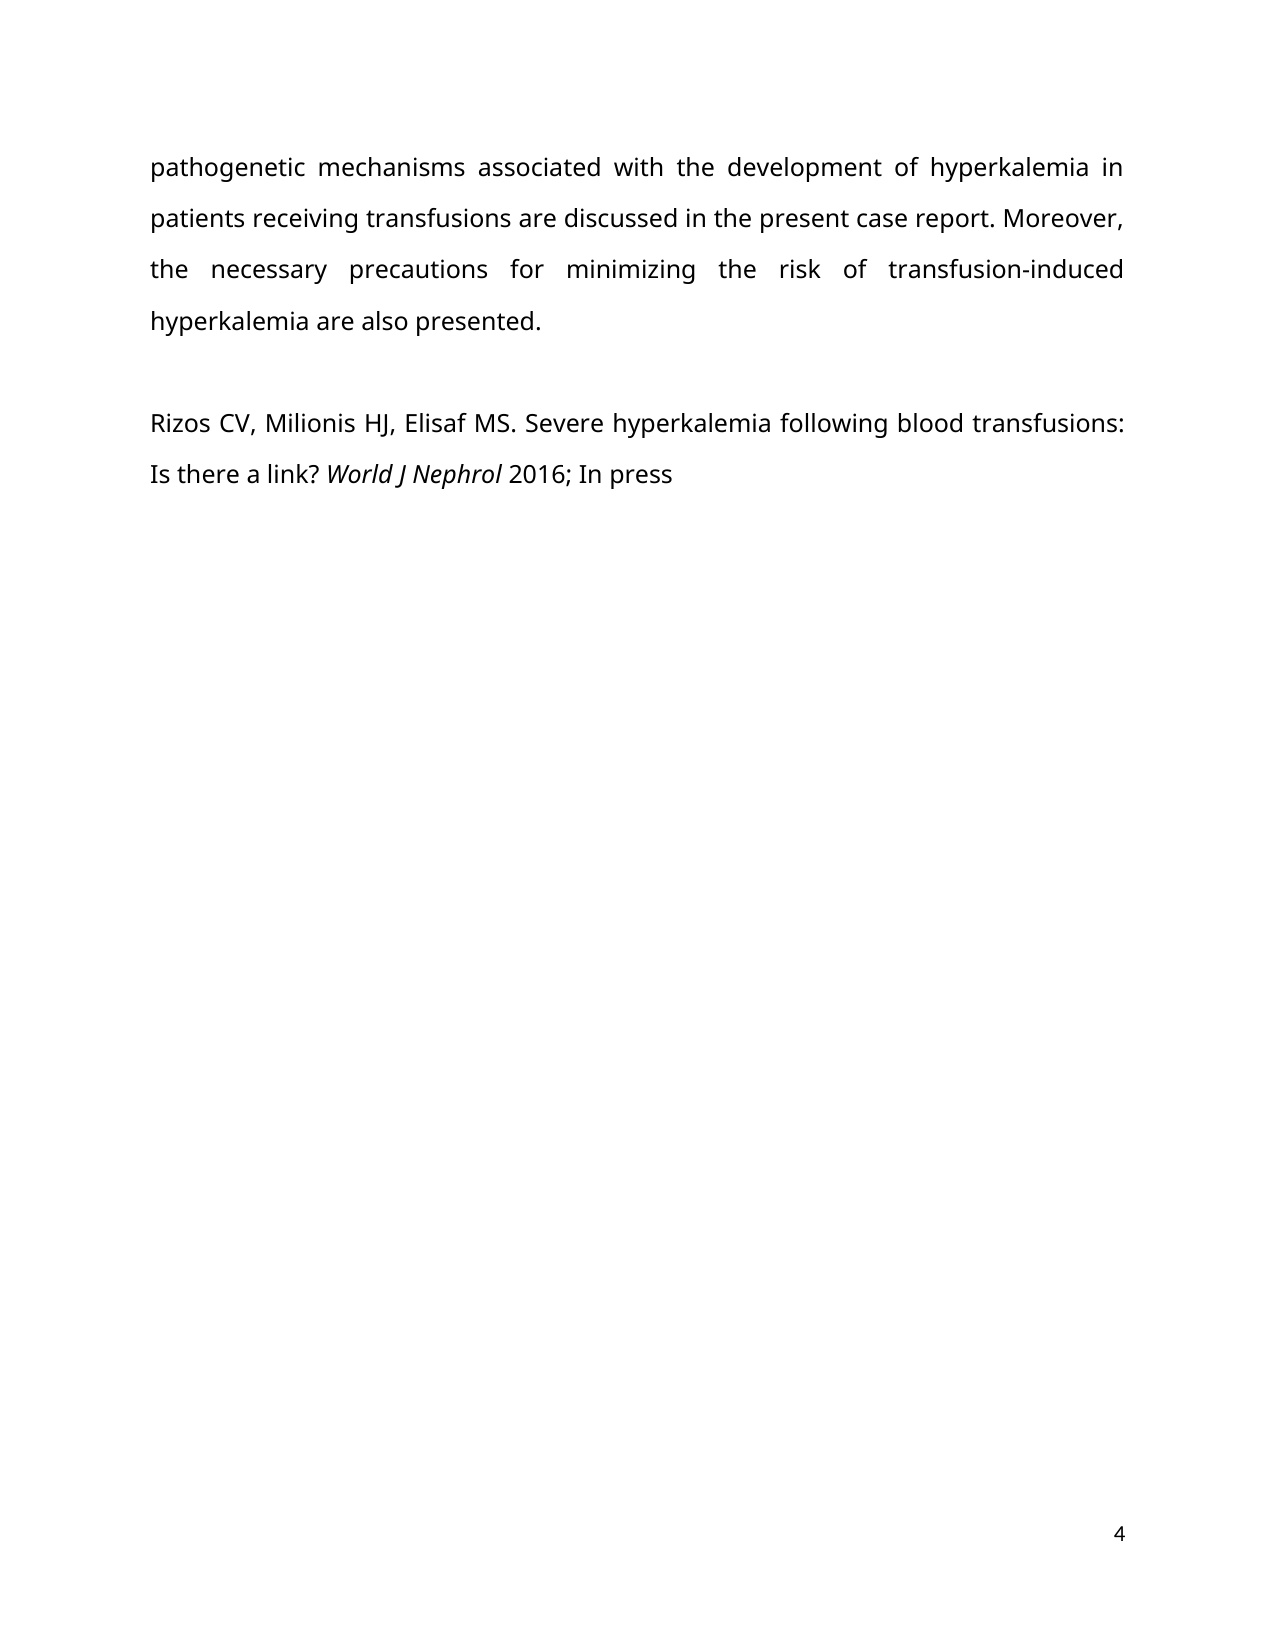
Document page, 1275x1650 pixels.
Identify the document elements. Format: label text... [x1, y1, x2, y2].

text Rizos CV, Milionis HJ, Elisaf MS. Severe hyperkalemia following blood transfusions: Is there a link? World J Nephrol 2016; In press [150, 405, 1125, 490]
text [150, 150, 1125, 337]
